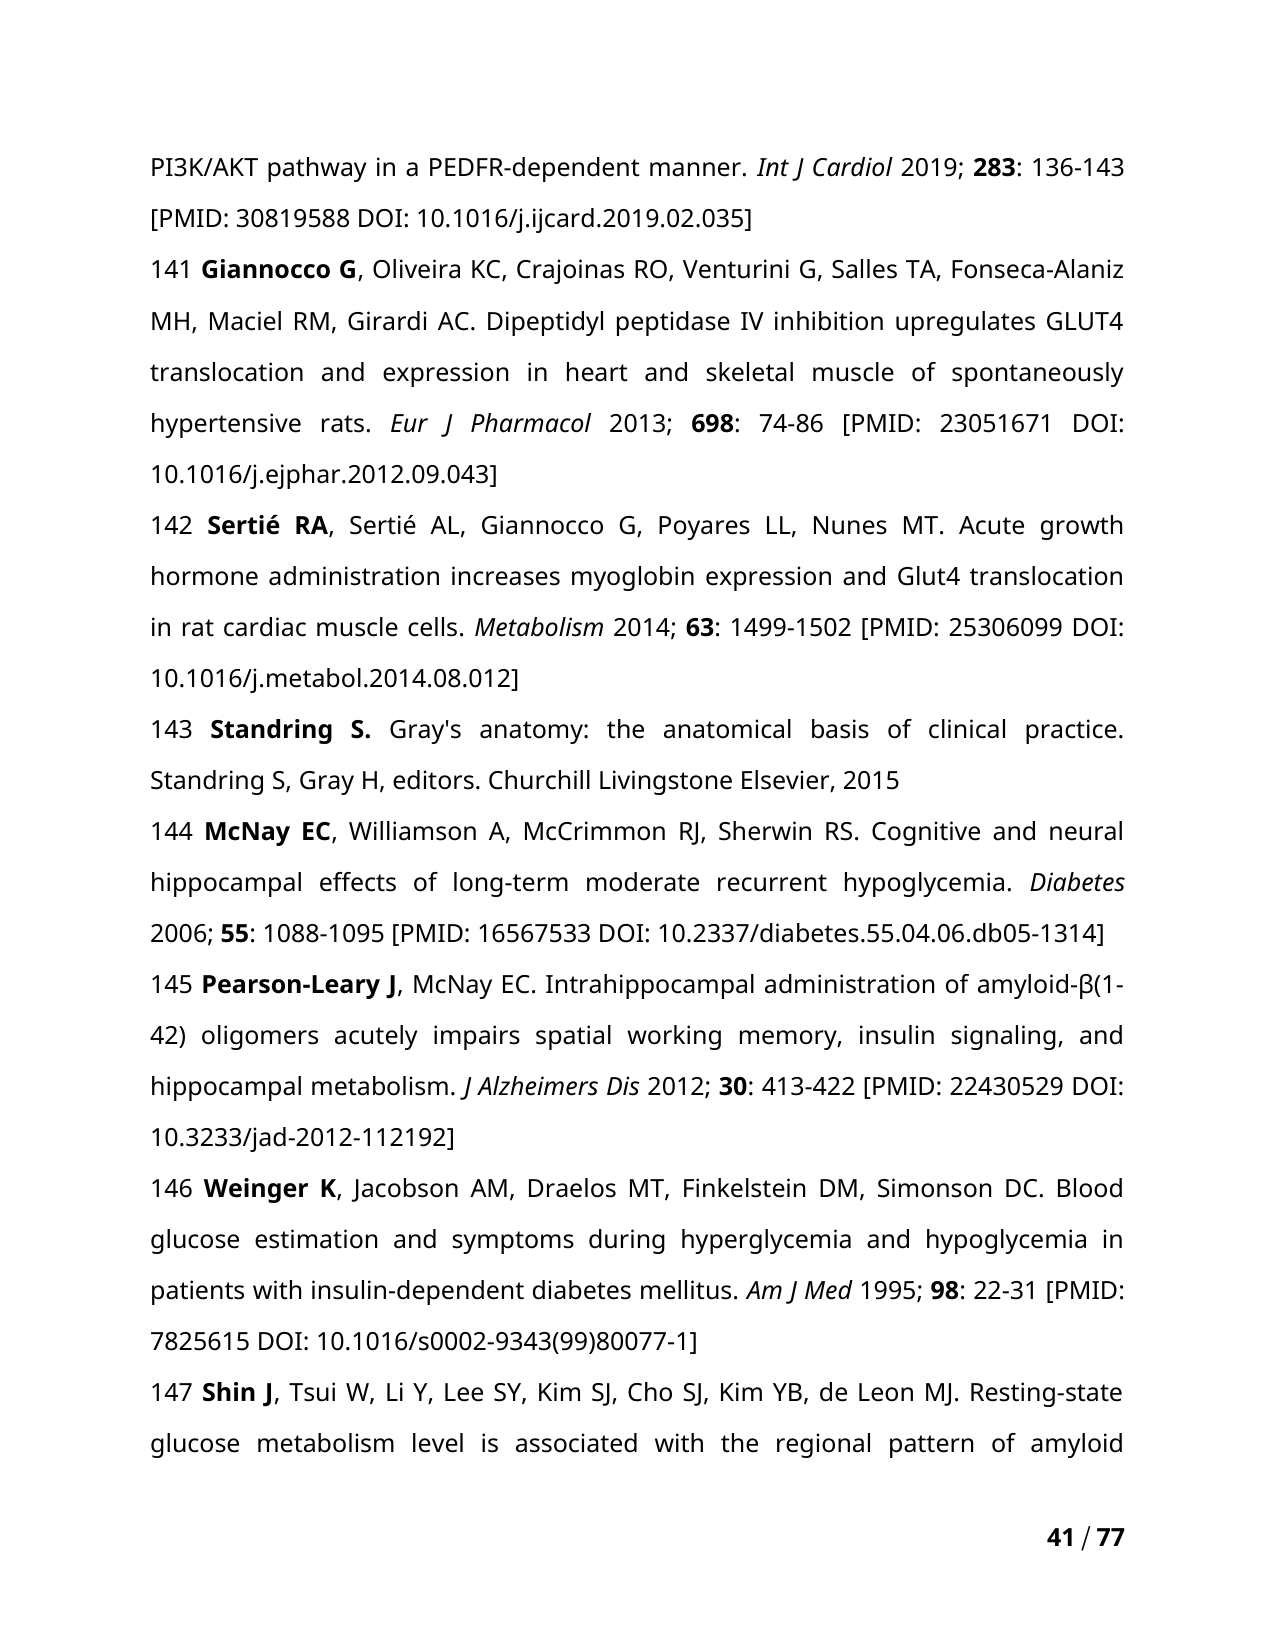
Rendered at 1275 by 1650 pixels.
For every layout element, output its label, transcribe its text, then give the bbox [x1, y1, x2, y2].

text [150, 1375, 1125, 1460]
text 142 Sertié RA, Sertié AL, Giannocco G, Poyares LL, Nunes MT. Acute growth hormone administration increases myoglobin expression and Glut4 translocation in rat cardiac muscle cells. Metabolism 2014; 63: 1499-1502 [PMID: 25306099 DOI: 10.1016/j.metabol.2014.08.012] [150, 507, 1125, 694]
text 145 Pearson-Leary J, McNay EC. Intrahippocampal administration of amyloid-β(1-42) oligomers acutely impairs spatial working memory, insulin signaling, and hippocampal metabolism. J Alzheimers Dis 2012; 30: 413-422 [PMID: 22430529 DOI: 10.3233/jad-2012-112192] [150, 967, 1125, 1154]
text 141 Giannocco G, Oliveira KC, Crajoinas RO, Venturini G, Salles TA, Fonseca-Alaniz MH, Maciel RM, Girardi AC. Dipeptidyl peptidase IV inhibition upregulates GLUT4 translocation and expression in heart and skeletal muscle of spontaneously hypertensive rats. Eur J Pharmacol 2013; 698: 74-86 [PMID: 23051671 DOI: 10.1016/j.ejphar.2012.09.043] [150, 252, 1125, 490]
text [150, 150, 1125, 235]
text 146 Weinger K, Jacobson AM, Draelos MT, Finkelstein DM, Simonson DC. Blood glucose estimation and symptoms during hyperglycemia and hypoglycemia in patients with insulin-dependent diabetes mellitus. Am J Med 1995; 98: 22-31 [PMID: 7825615 DOI: 10.1016/s0002-9343(99)80077-1] [150, 1171, 1125, 1358]
text 144 McNay EC, Williamson A, McCrimmon RJ, Sherwin RS. Cognitive and neural hippocampal effects of long-term moderate recurrent hypoglycemia. Diabetes 2006; 55: 1088-1095 [PMID: 16567533 DOI: 10.2337/diabetes.55.04.06.db05-1314] [150, 813, 1125, 950]
text 143 Standring S. Gray's anatomy: the anatomical basis of clinical practice. Standring S, Gray H, editors. Churchill Livingstone Elsevier, 2015 [150, 711, 1125, 797]
